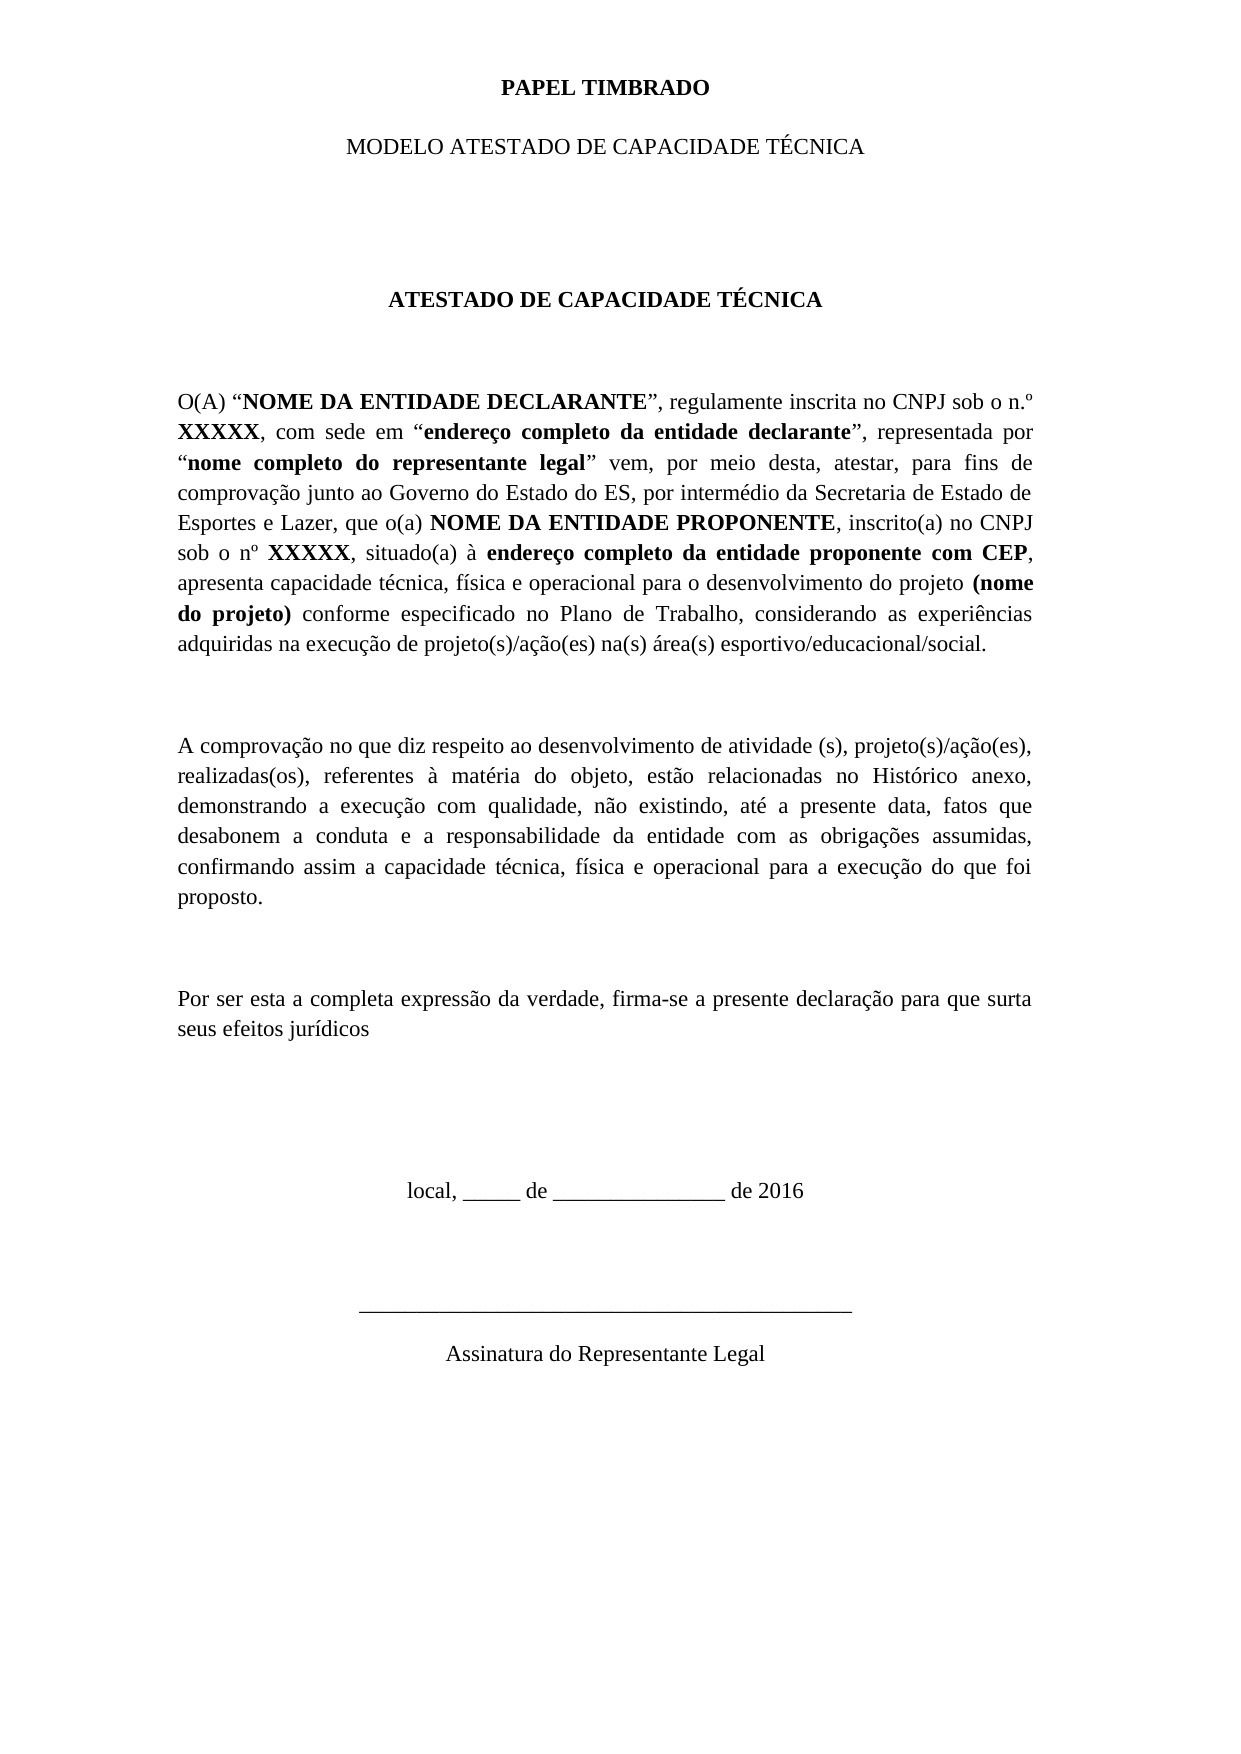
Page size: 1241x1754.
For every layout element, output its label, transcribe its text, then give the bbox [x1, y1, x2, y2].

text ATESTADO DE CAPACIDADE TÉCNICA [177, 286, 1034, 312]
text Assinatura do Representante Legal [177, 1340, 1034, 1366]
text Por ser esta a completa expressão da verdade, firma-se a presente declaração para que surta seus efeitos jurídicos [177, 985, 1034, 1042]
text MODELO ATESTADO DE CAPACIDADE TÉCNICA [177, 133, 1034, 159]
text local, _____ de _______________ de 2016 [177, 1178, 1034, 1204]
text O(A) “NOME DA ENTIDADE DECLARANTE”, regulamente inscrita no CNPJ sob o n.º XXXXX, com sede em “endereço completo da entidade declarante”, representada por “nome completo do representante legal” vem, por meio desta, atestar, para fins de comprovação junto ao Governo do Estado do ES, por intermédio da Secretaria de Estado de Esportes e Lazer, que o(a) NOME DA ENTIDADE PROPONENTE, inscrito(a) no CNPJ sob o nº XXXXX, situado(a) à endereço completo da entidade proponente com CEP, apresenta capacidade técnica, física e operacional para o desenvolvimento do projeto (nome do projeto) conforme especificado no Plano de Trabalho, considerando as experiências adquiridas na execução de projeto(s)/ação(es) na(s) área(s) esportivo/educacional/social. [177, 388, 1034, 656]
text ___________________________________________ [177, 1289, 1034, 1315]
text A comprovação no que diz respeito ao desenvolvimento de atividade (s), projeto(s)/ação(es), realizadas(os), referentes à matéria do objeto, estão relacionadas no Histórico anexo, demonstrando a execução com qualidade, não existindo, até a presente data, fatos que desabonem a conduta e a responsabilidade da entidade com as obrigações assumidas, confirmando assim a capacidade técnica, física e operacional para a execução do que foi proposto. [177, 732, 1034, 909]
